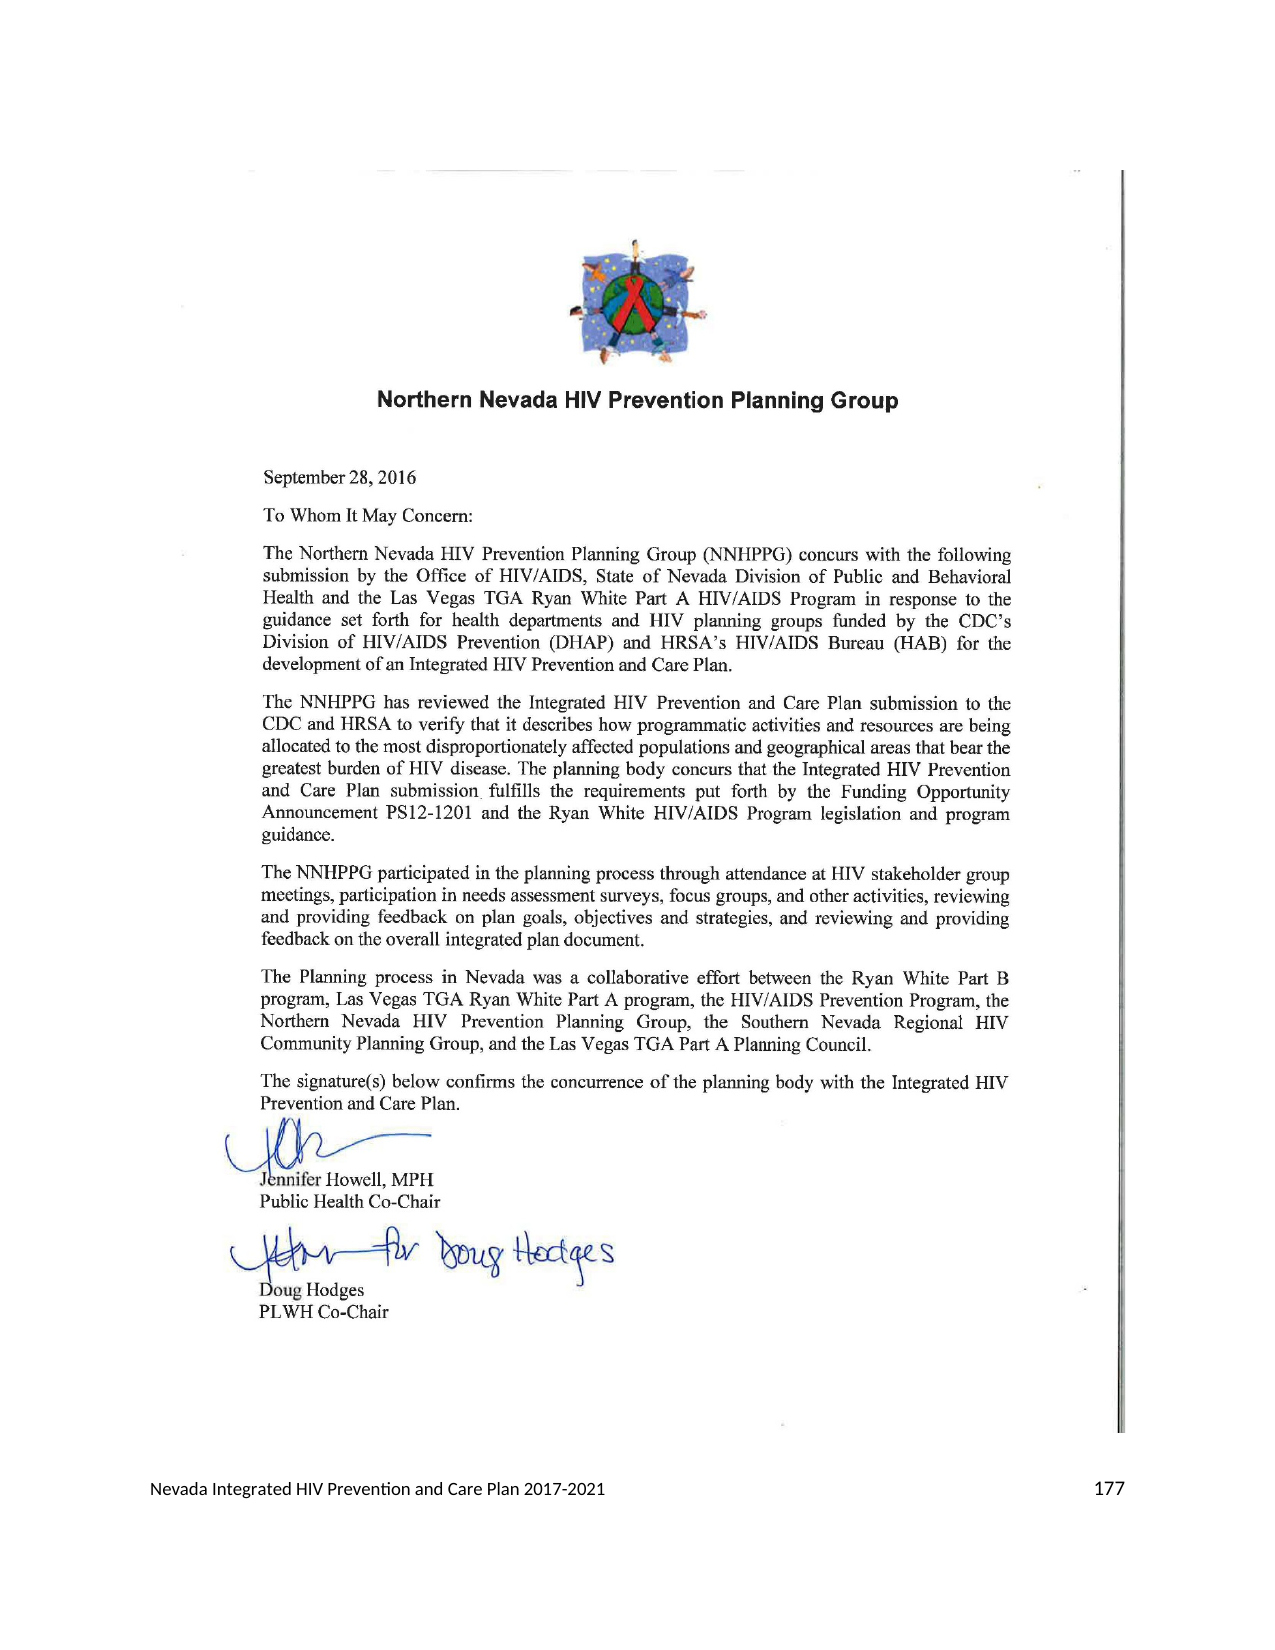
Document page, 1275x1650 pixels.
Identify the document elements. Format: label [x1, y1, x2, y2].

picture [150, 170, 1125, 1433]
